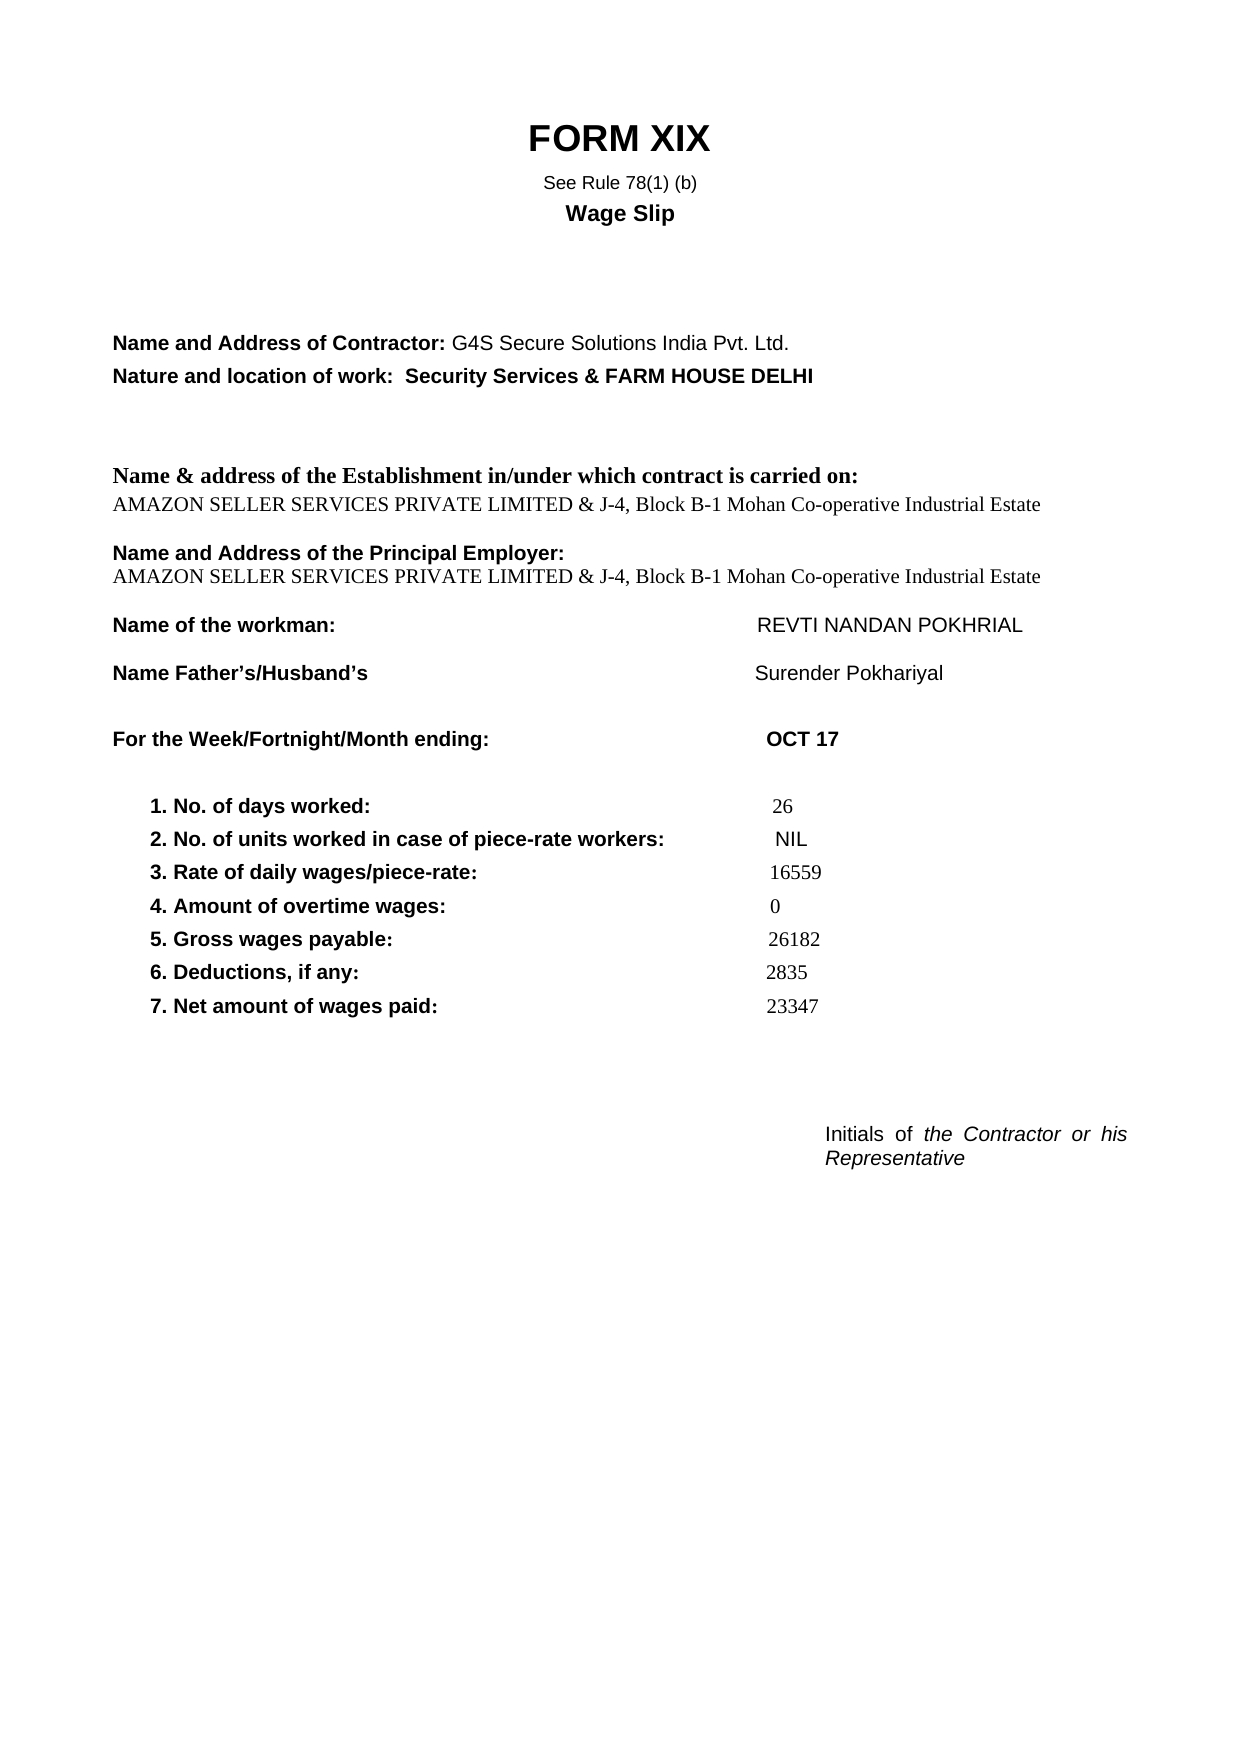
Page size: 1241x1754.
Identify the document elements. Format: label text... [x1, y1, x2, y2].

text AMAZON SELLER SERVICES PRIVATE LIMITED & J-4, Block B-1 Mohan Co-operative Industrial Estate [112, 492, 1128, 516]
text Name and Address of Contractor: G4S Secure Solutions India Pvt. Ltd. [112, 326, 1128, 355]
text Nature and location of work: Security Services & FARM HOUSE DELHI [112, 359, 1128, 388]
text Initials of the Contractor or his Representative [112, 1122, 1128, 1170]
text 2. No. of units worked in case of piece-rate workers: NIL [150, 822, 1128, 851]
text 3. Rate of daily wages/piece-rate: 16559 [150, 855, 1128, 884]
text See Rule 78(1) (b) [112, 164, 1128, 193]
text 1. No. of days worked: 26 [150, 788, 1128, 818]
subtitle Wage Slip [112, 197, 1128, 226]
text 6. Deductions, if any: 2835 [150, 955, 1128, 984]
text Name & address of the Establishment in/under which contract is carried on: [112, 459, 1128, 488]
text AMAZON SELLER SERVICES PRIVATE LIMITED & J-4, Block B-1 Mohan Co-operative Industrial Estate [112, 564, 1128, 588]
text Form XIX [112, 117, 1128, 160]
text For the Week/Fortnight/Month ending: OCT 17 [112, 722, 1128, 751]
text 5. Gross wages payable: 26182 [150, 922, 1128, 951]
text Name of the workman: REVTI NANDAN POKHRIAL [112, 612, 1128, 636]
text 4. Amount of overtime wages: 0 [150, 888, 1128, 918]
text Name and Address of the Principal Employer: [112, 540, 1128, 564]
text 7. Net amount of wages paid: 23347 [150, 988, 1128, 1018]
text Name Father’s/Husband’s Surender Pokhariyal [112, 660, 1128, 684]
